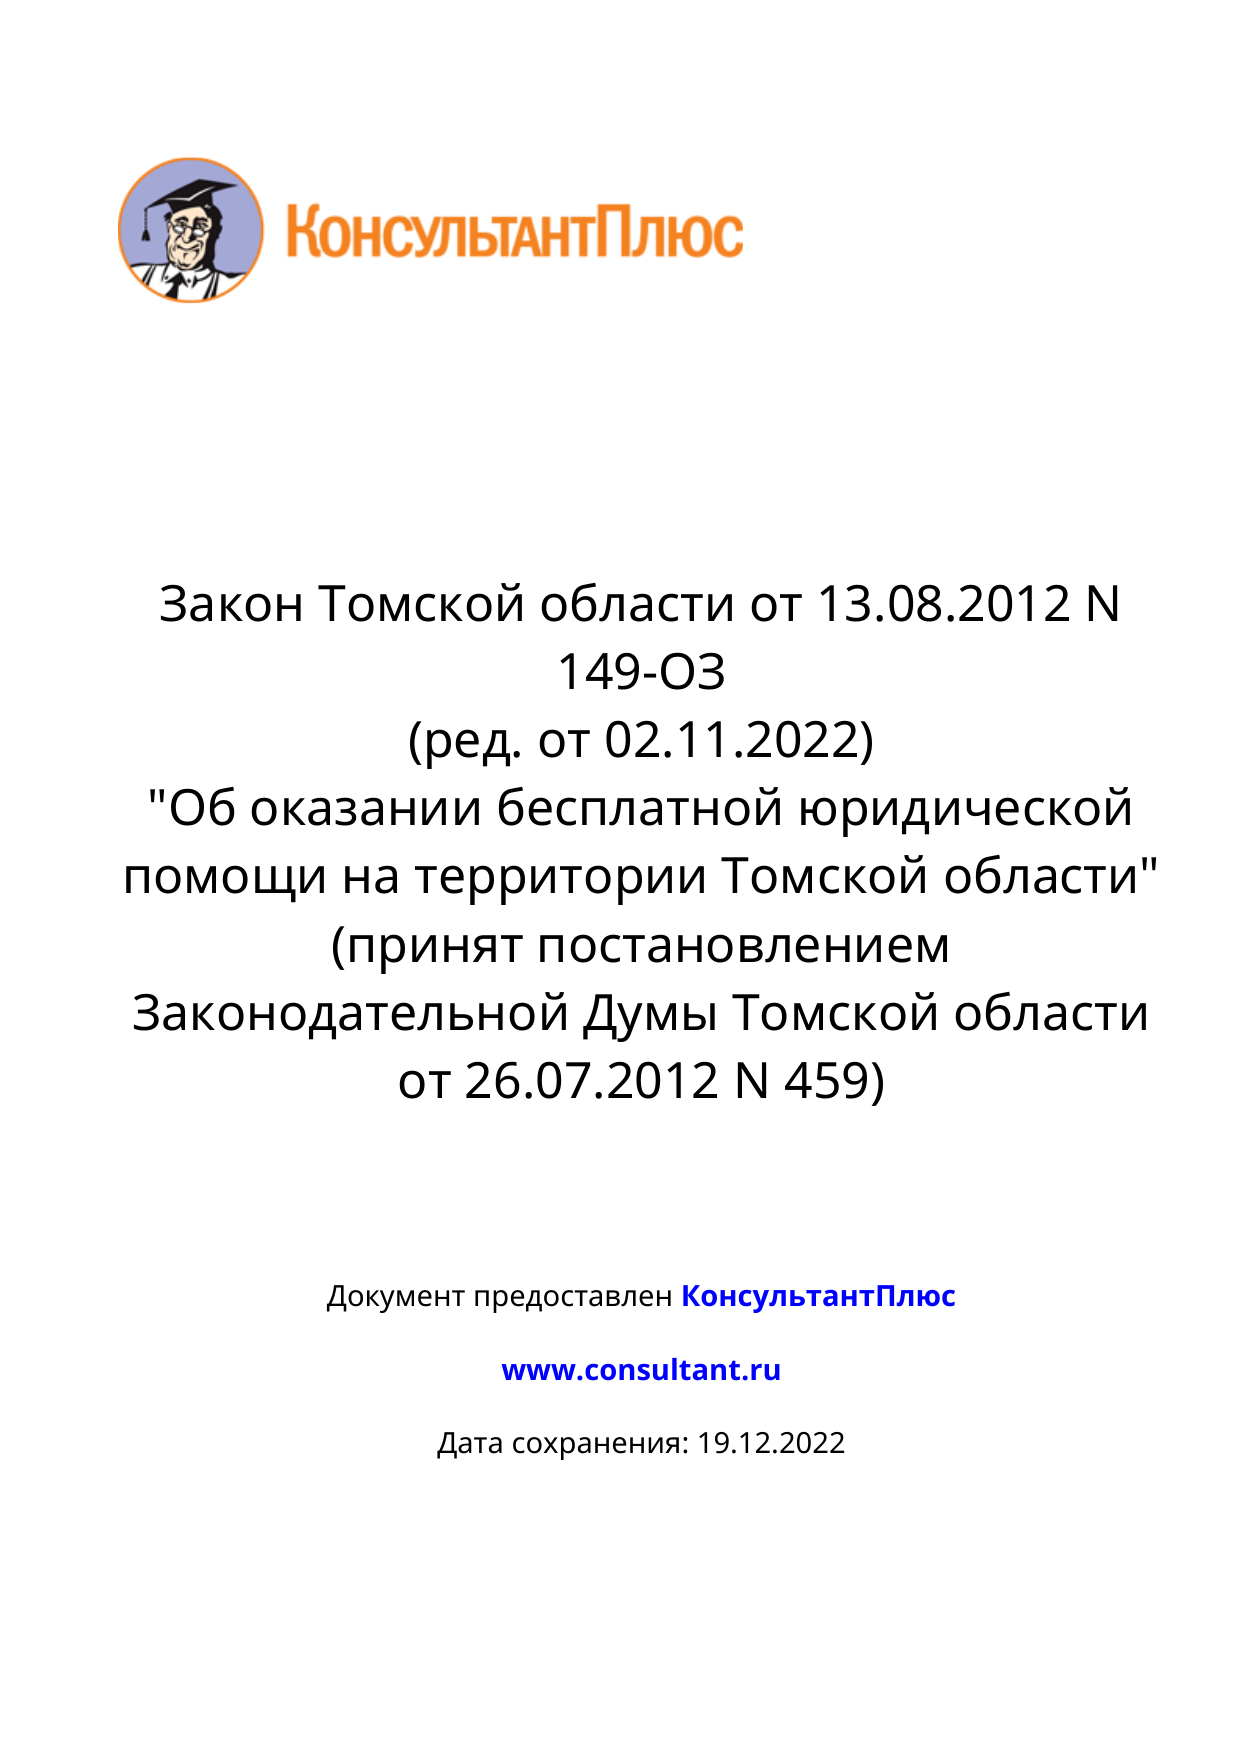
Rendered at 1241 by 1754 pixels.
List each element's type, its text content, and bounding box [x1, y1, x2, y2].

picture [118, 156, 743, 305]
table_cell Документ предоставлен КонсультантПлюс www.consultant.ru Дата сохранения: 19.12.2022 [110, 1240, 1173, 1531]
table_header [110, 150, 1173, 441]
table_cell Закон Томской области от 13.08.2012 N 149-ОЗ (ред. от 02.11.2022) "Об оказании бесплатной юридической помощи на территории Томской области" (принят постановлением Законодательной Думы Томской области от 26.07.2012 N 459) [110, 441, 1173, 1240]
